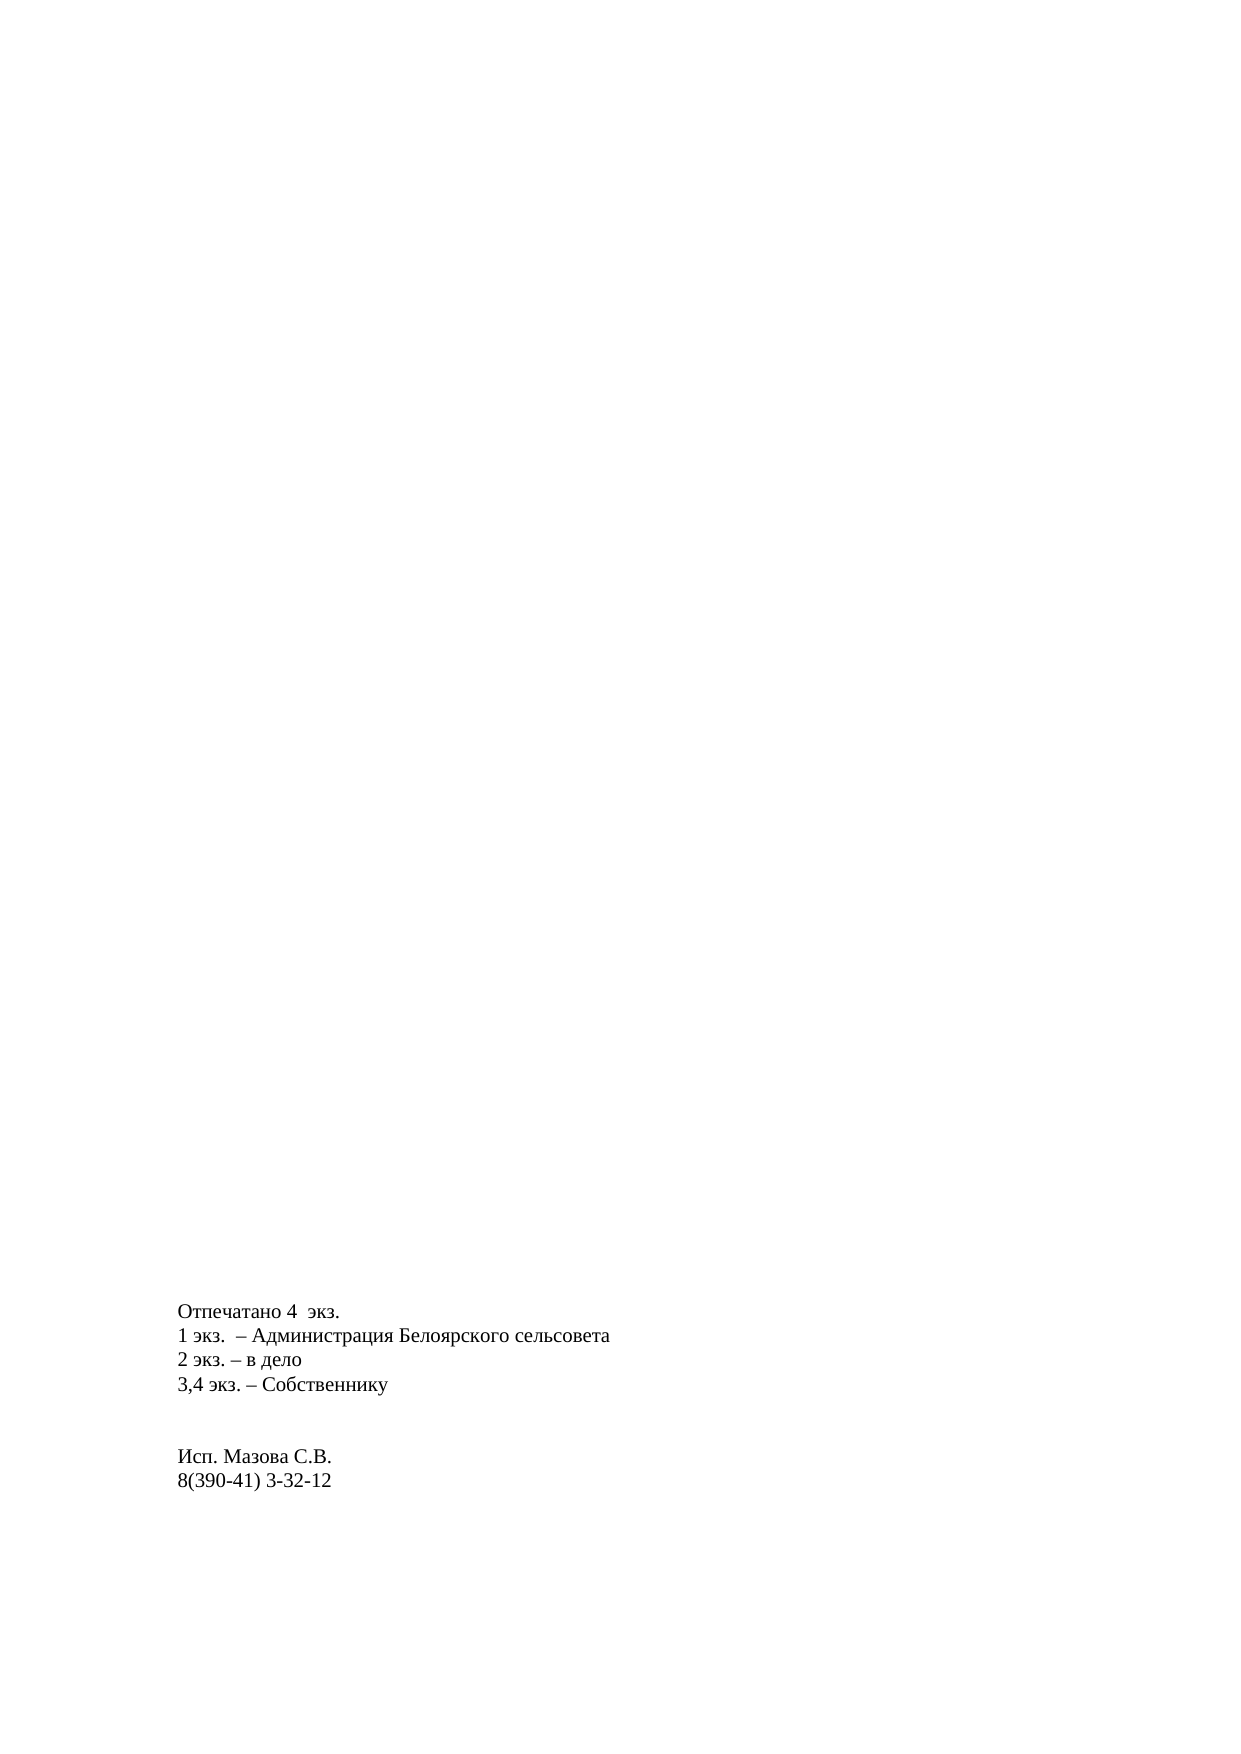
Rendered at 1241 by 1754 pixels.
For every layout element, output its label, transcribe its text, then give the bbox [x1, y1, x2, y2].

text Исп. Мазова С.В. [177, 1444, 1152, 1468]
text 2 экз. – в дело [177, 1347, 1152, 1371]
text 3,4 экз. – Собственнику [177, 1371, 1152, 1396]
text 8(390-41) 3-32-12 [177, 1468, 1152, 1492]
text Отпечатано 4 экз. [177, 1299, 1152, 1323]
text 1 экз. – Администрация Белоярского сельсовета [177, 1323, 1152, 1347]
